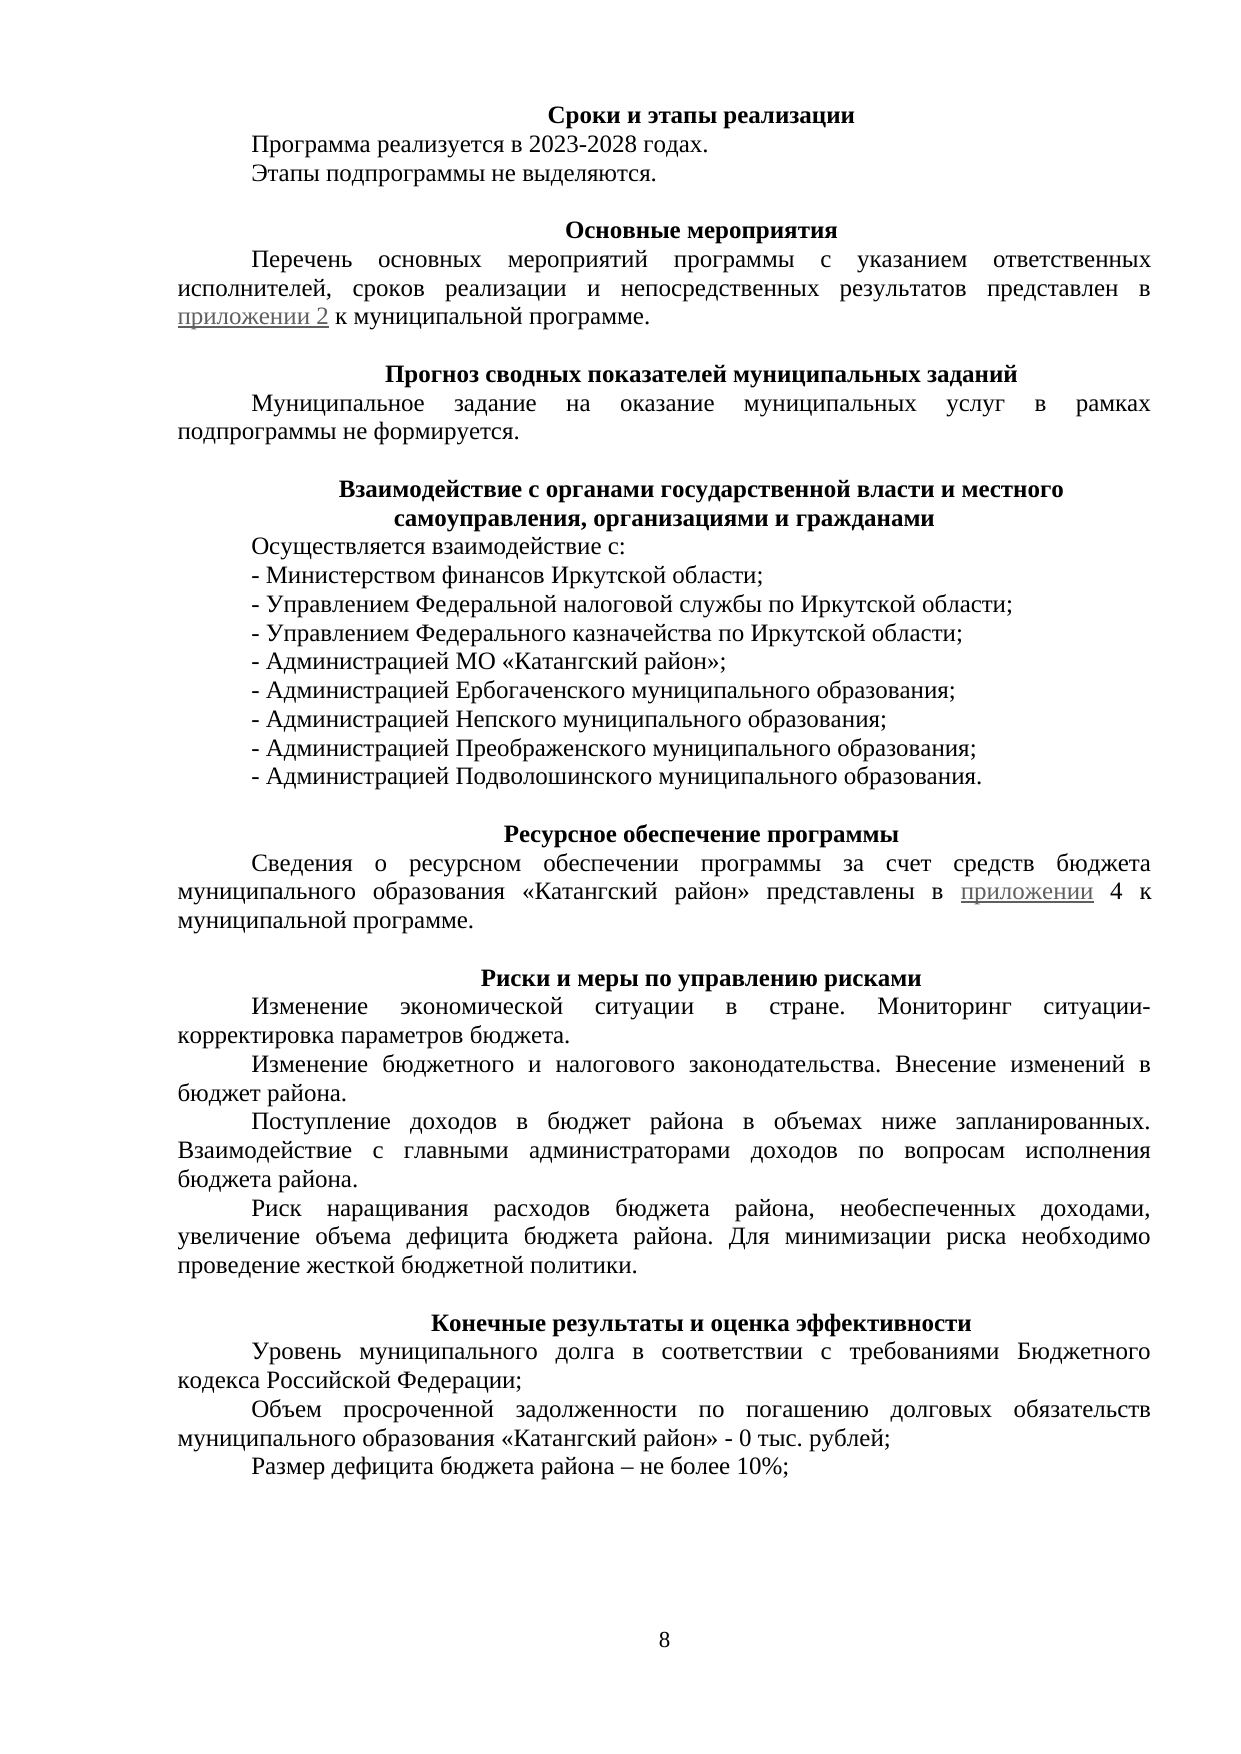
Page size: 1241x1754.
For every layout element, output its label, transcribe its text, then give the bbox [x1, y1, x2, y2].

text - Администрацией МО «Катангский район»; [177, 646, 1152, 675]
text Основные мероприятия [177, 215, 1152, 244]
text Прогноз сводных показателей муниципальных заданий [177, 359, 1152, 388]
text Сроки и этапы реализации [177, 100, 1152, 129]
text Программа реализуется в 2023-2028 годах. [177, 129, 1152, 158]
text Перечень основных мероприятий программы с указанием ответственных исполнителей, сроков реализации и непосредственных результатов представлен в приложении 2 к муниципальной программе. [177, 244, 1152, 330]
text Объем просроченной задолженности по погашению долговых обязательств муниципального образования «Катангский район» - 0 тыс. рублей; [177, 1394, 1152, 1451]
text Этапы подпрограммы не выделяются. [177, 158, 1152, 186]
text Изменение бюджетного и налогового законодательства. Внесение изменений в бюджет района. [177, 1049, 1152, 1106]
text Муниципальное задание на оказание муниципальных услуг в рамках подпрограммы не формируется. [177, 388, 1152, 445]
text Риски и меры по управлению рисками [177, 963, 1152, 991]
text Конечные результаты и оценка эффективности [177, 1308, 1152, 1336]
text - Администрацией Преображенского муниципального образования; [177, 733, 1152, 761]
text Размер дефицита бюджета района – не более 10%; [177, 1451, 1152, 1480]
text - Администрацией Непского муниципального образования; [177, 704, 1152, 733]
text Поступление доходов в бюджет района в объемах ниже запланированных. Взаимодействие с главными администраторами доходов по вопросам исполнения бюджета района. [177, 1106, 1152, 1193]
text Уровень муниципального долга в соответствии с требованиями Бюджетного кодекса Российской Федерации; [177, 1336, 1152, 1394]
text Сведения о ресурсном обеспечении программы за счет средств бюджета муниципального образования «Катангский район» представлены в приложении 4 к муниципальной программе. [177, 848, 1152, 934]
text - Управлением Федеральной налоговой службы по Иркутской области; [177, 589, 1152, 618]
text - Управлением Федерального казначейства по Иркутской области; [177, 618, 1152, 646]
text Осуществляется взаимодействие с: [177, 531, 1152, 560]
text - Министерством финансов Иркутской области; [177, 560, 1152, 589]
text Риск наращивания расходов бюджета района, необеспеченных доходами, увеличение объема дефицита бюджета района. Для минимизации риска необходимо проведение жесткой бюджетной политики. [177, 1193, 1152, 1279]
text Взаимодействие с органами государственной власти и местного самоуправления, организациями и гражданами [177, 474, 1152, 531]
text - Администрацией Ербогаченского муниципального образования; [177, 675, 1152, 704]
text - Администрацией Подволошинского муниципального образования. [177, 761, 1152, 790]
text Изменение экономической ситуации в стране. Мониторинг ситуации-корректировка параметров бюджета. [177, 991, 1152, 1049]
text Ресурсное обеспечение программы [177, 819, 1152, 848]
